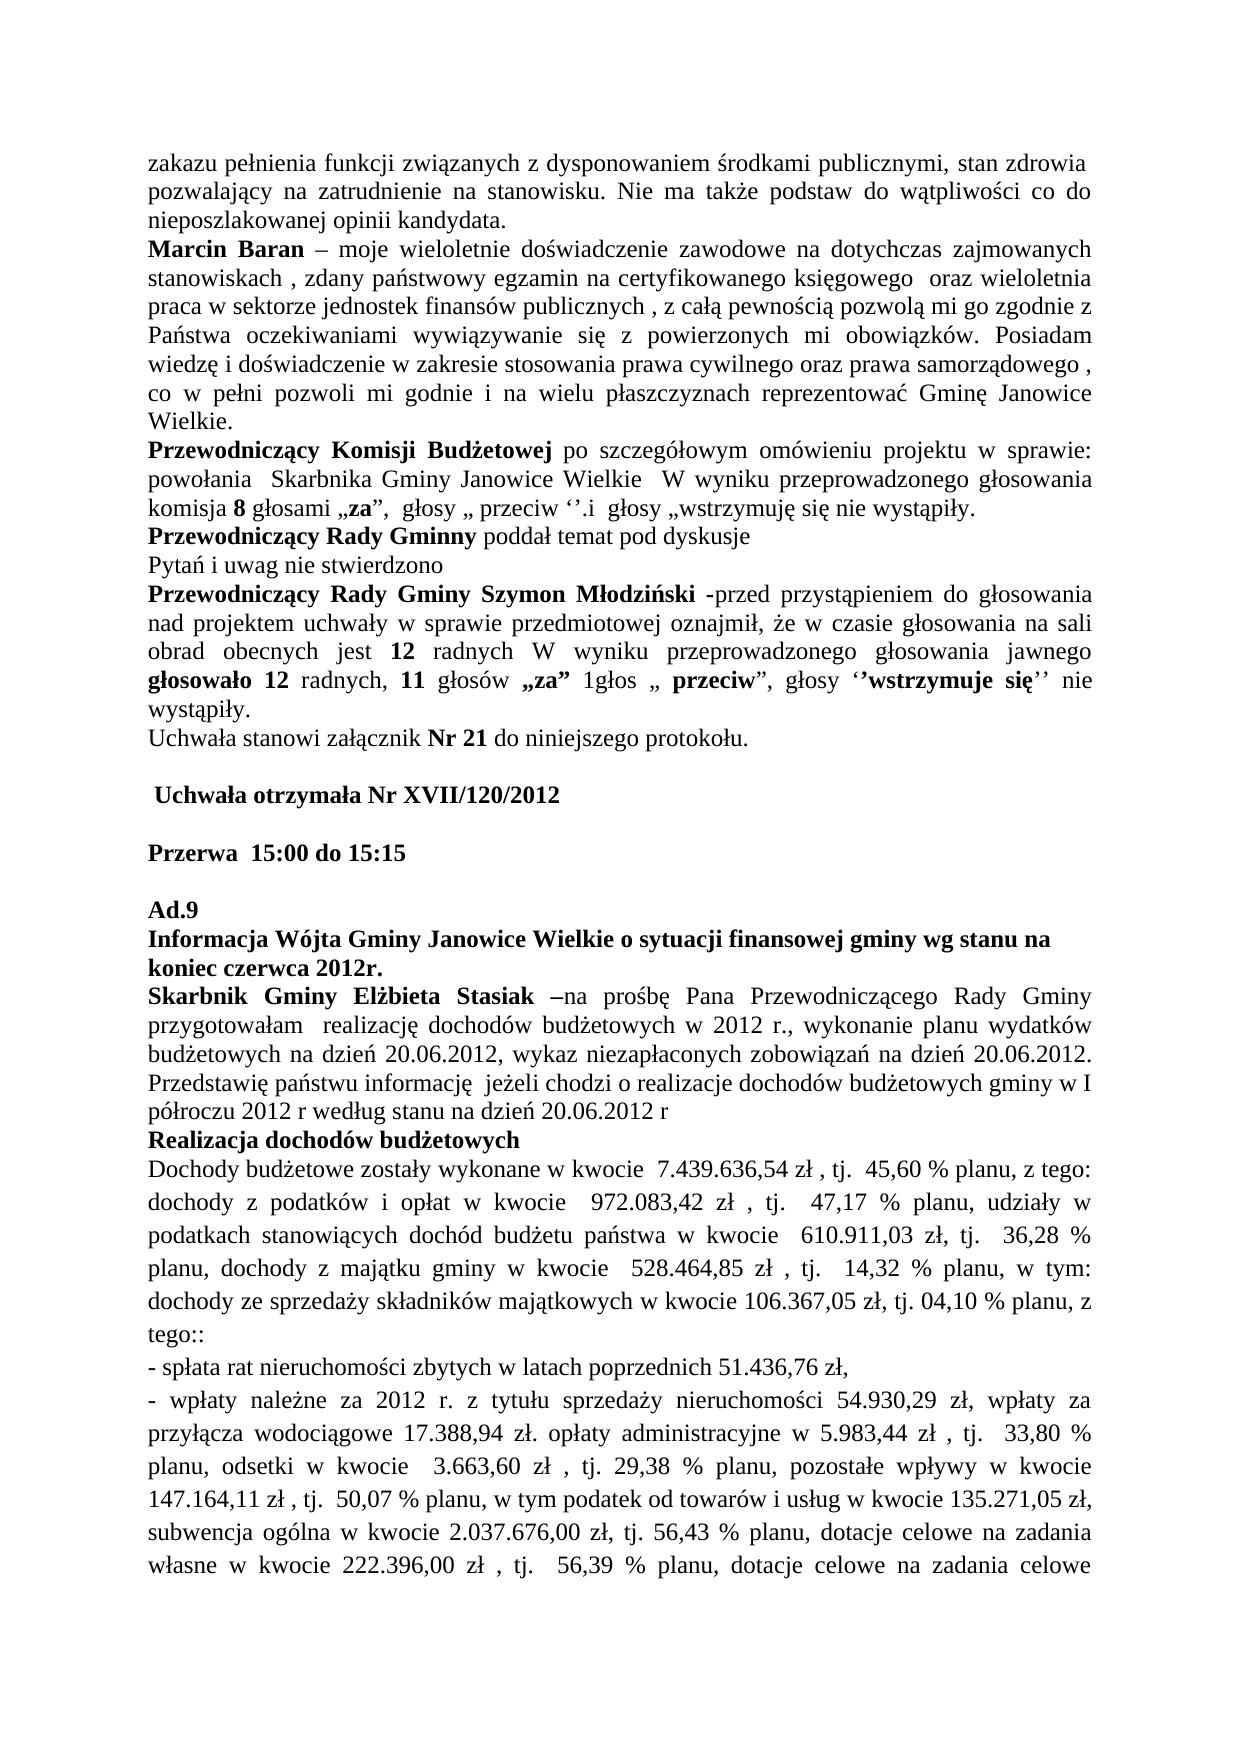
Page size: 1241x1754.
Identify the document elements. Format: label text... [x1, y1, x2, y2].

text Pytań i uwag nie stwierdzono [148, 550, 1093, 579]
text - spłata rat nieruchomości zbytych w latach poprzednich 51.436,76 zł, [148, 1352, 1093, 1381]
text Uchwała otrzymała Nr XVII/120/2012 [148, 780, 1093, 809]
text Ad.9 [148, 895, 1093, 924]
text Marcin Baran – moje wieloletnie doświadczenie zawodowe na dotychczas zajmowanych stanowiskach , zdany państwowy egzamin na certyfikowanego księgowego oraz wieloletnia praca w sektorze jednostek finansów publicznych , z całą pewnością pozwolą mi go zgodnie z Państwa oczekiwaniami wywiązywanie się z powierzonych mi obowiązków. Posiadam wiedzę i doświadczenie w zakresie stosowania prawa cywilnego oraz prawa samorządowego , co w pełni pozwoli mi godnie i na wielu płaszczyznach reprezentować Gminę Janowice Wielkie. [148, 234, 1093, 435]
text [148, 1385, 1093, 1579]
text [148, 148, 1093, 234]
text koniec czerwca 2012r. [148, 953, 1093, 981]
text Skarbnik Gminy Elżbieta Stasiak –na prośbę Pana Przewodniczącego Rady Gminy przygotowałam realizację dochodów budżetowych w 2012 r., wykonanie planu wydatków budżetowych na dzień 20.06.2012, wykaz niezapłaconych zobowiązań na dzień 20.06.2012. Przedstawię państwu informację jeżeli chodzi o realizacje dochodów budżetowych gminy w I półroczu 2012 r według stanu na dzień 20.06.2012 r [148, 981, 1093, 1125]
text Realizacja dochodów budżetowych [148, 1125, 1093, 1154]
text Przewodniczący Rady Gminy Szymon Młodziński -przed przystąpieniem do głosowania nad projektem uchwały w sprawie przedmiotowej oznajmił, że w czasie głosowania na sali obrad obecnych jest 12 radnych W wyniku przeprowadzonego głosowania jawnego głosowało 12 radnych, 11 głosów „za” 1głos „ przeciw”, głosy ‘’wstrzymuje się’’ nie wystąpiły. [148, 579, 1093, 723]
text Uchwała stanowi załącznik Nr 21 do niniejszego protokołu. [148, 723, 1093, 751]
text Przerwa 15:00 do 15:15 [148, 838, 1093, 866]
text Przewodniczący Komisji Budżetowej po szczegółowym omówieniu projektu w sprawie: powołania Skarbnika Gminy Janowice Wielkie W wyniku przeprowadzonego głosowania komisja 8 głosami „za”, głosy „ przeciw ‘’.i głosy „wstrzymuję się nie wystąpiły. [148, 435, 1093, 521]
list Dochody budżetowe zostały wykonane w kwocie 7.439.636,54 zł , tj. 45,60 % planu, z tego: dochody z podatków i opłat w kwocie 972.083,42 zł , tj. 47,17 % planu, udziały w podatkach stanowiących dochód budżetu państwa w kwocie 610.911,03 zł, tj. 36,28 % planu, dochody z majątku gminy w kwocie 528.464,85 zł , tj. 14,32 % planu, w tym: dochody ze sprzedaży składników majątkowych w kwocie 106.367,05 zł, tj. 04,10 % planu, z tego:: [148, 1154, 1093, 1348]
text Informacja Wójta Gminy Janowice Wielkie o sytuacji finansowej gminy wg stanu na [148, 924, 1093, 953]
text Przewodniczący Rady Gminny poddał temat pod dyskusje [148, 521, 1093, 550]
